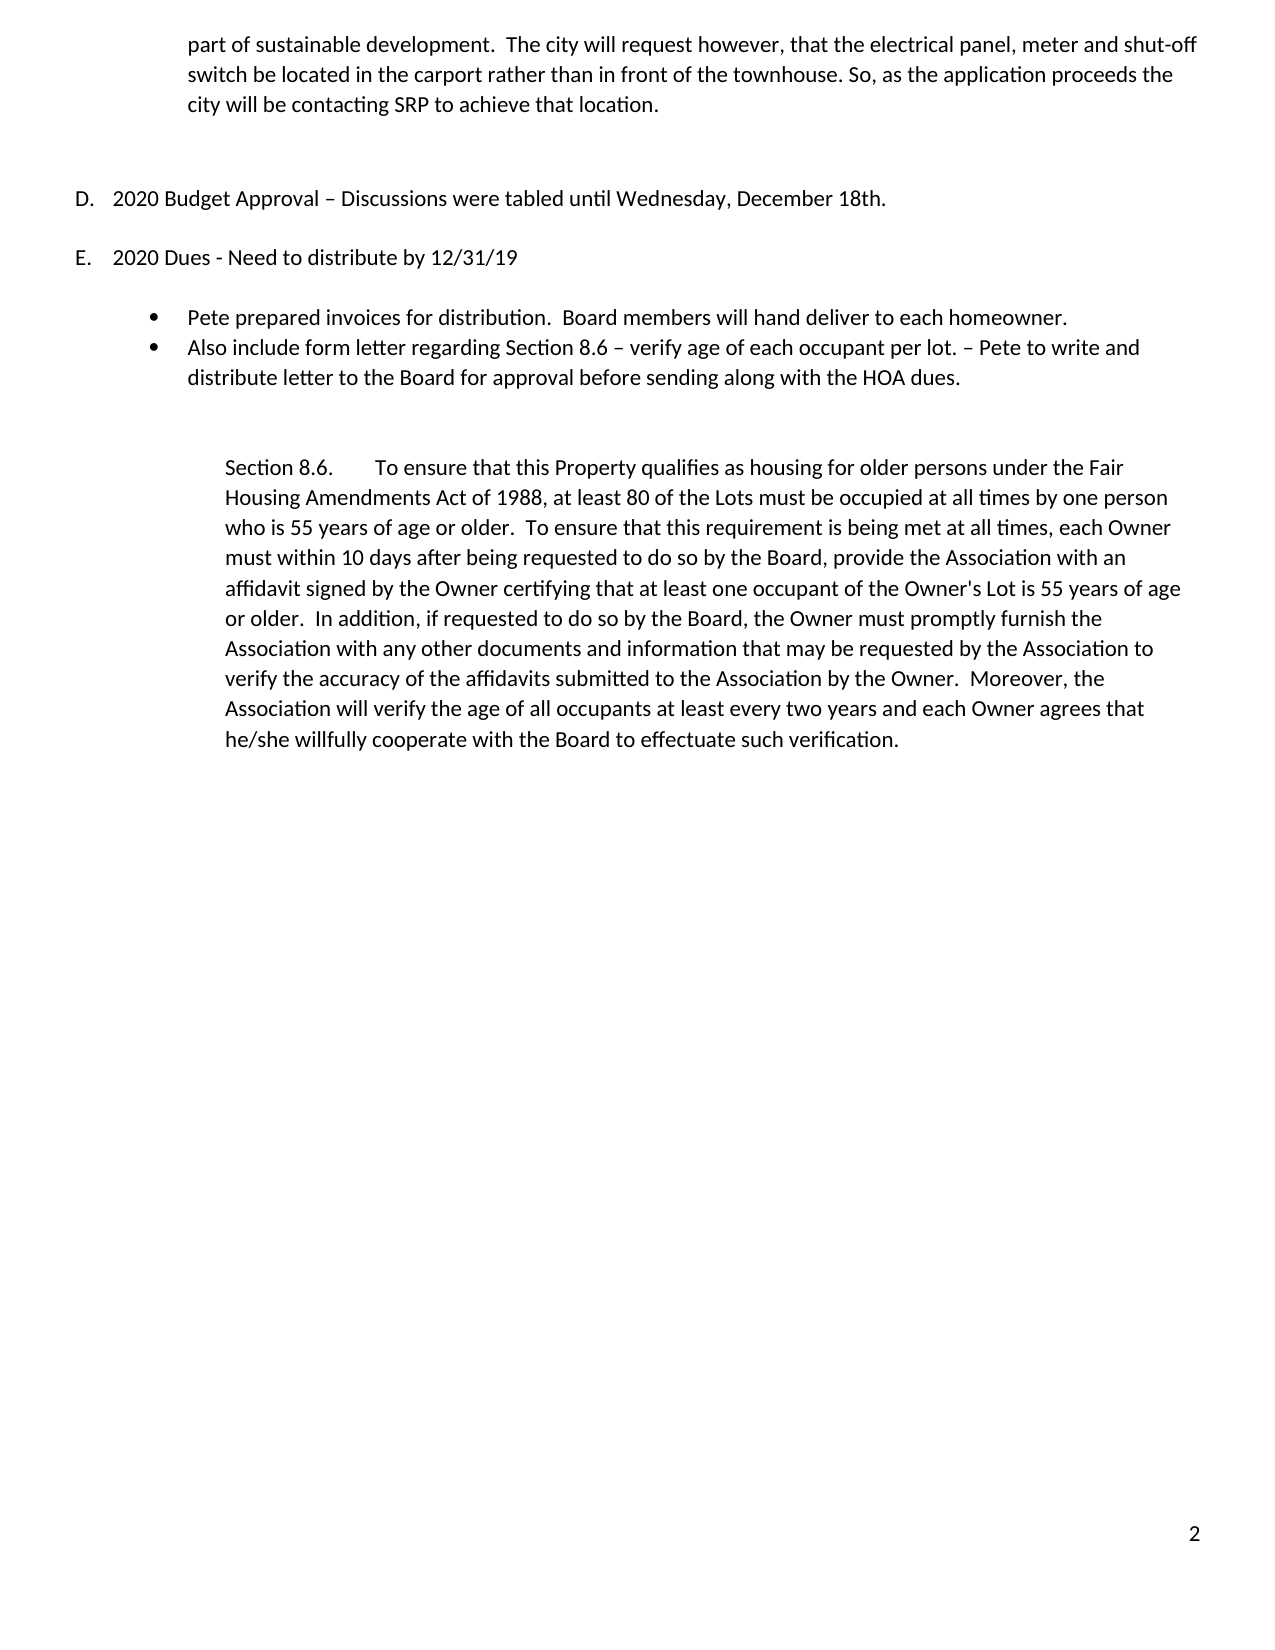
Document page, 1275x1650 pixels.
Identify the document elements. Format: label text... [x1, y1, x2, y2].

list 2020 Budget Approval – Discussions were tabled until Wednesday, December 18th. [75, 184, 1200, 212]
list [150, 30, 1200, 118]
list Also include form letter regarding Section 8.6 – verify age of each occupant per lot. – Pete to write and distribute letter to the Board for approval before sending along with the HOA dues. [150, 333, 1200, 391]
list Pete prepared invoices for distribution. Board members will hand deliver to each homeowner. [150, 303, 1200, 331]
list 2020 Dues - Need to distribute by 12/31/19 [75, 243, 1200, 272]
list Section 8.6. To ensure that this Property qualifies as housing for older persons under the Fair Housing Amendments Act of 1988, at least 80 of the Lots must be occupied at all times by one person who is 55 years of age or older. To ensure that this requirement is being met at all times, each Owner must within 10 days after being requested to do so by the Board, provide the Association with an affidavit signed by the Owner certifying that at least one occupant of the Owner's Lot is 55 years of age or older. In addition, if requested to do so by the Board, the Owner must promptly furnish the Association with any other documents and information that may be requested by the Association to verify the accuracy of the affidavits submitted to the Association by the Owner. Moreover, the Association will verify the age of all occupants at least every two years and each Owner agrees that he/she willfully cooperate with the Board to effectuate such verification. [225, 453, 1200, 753]
